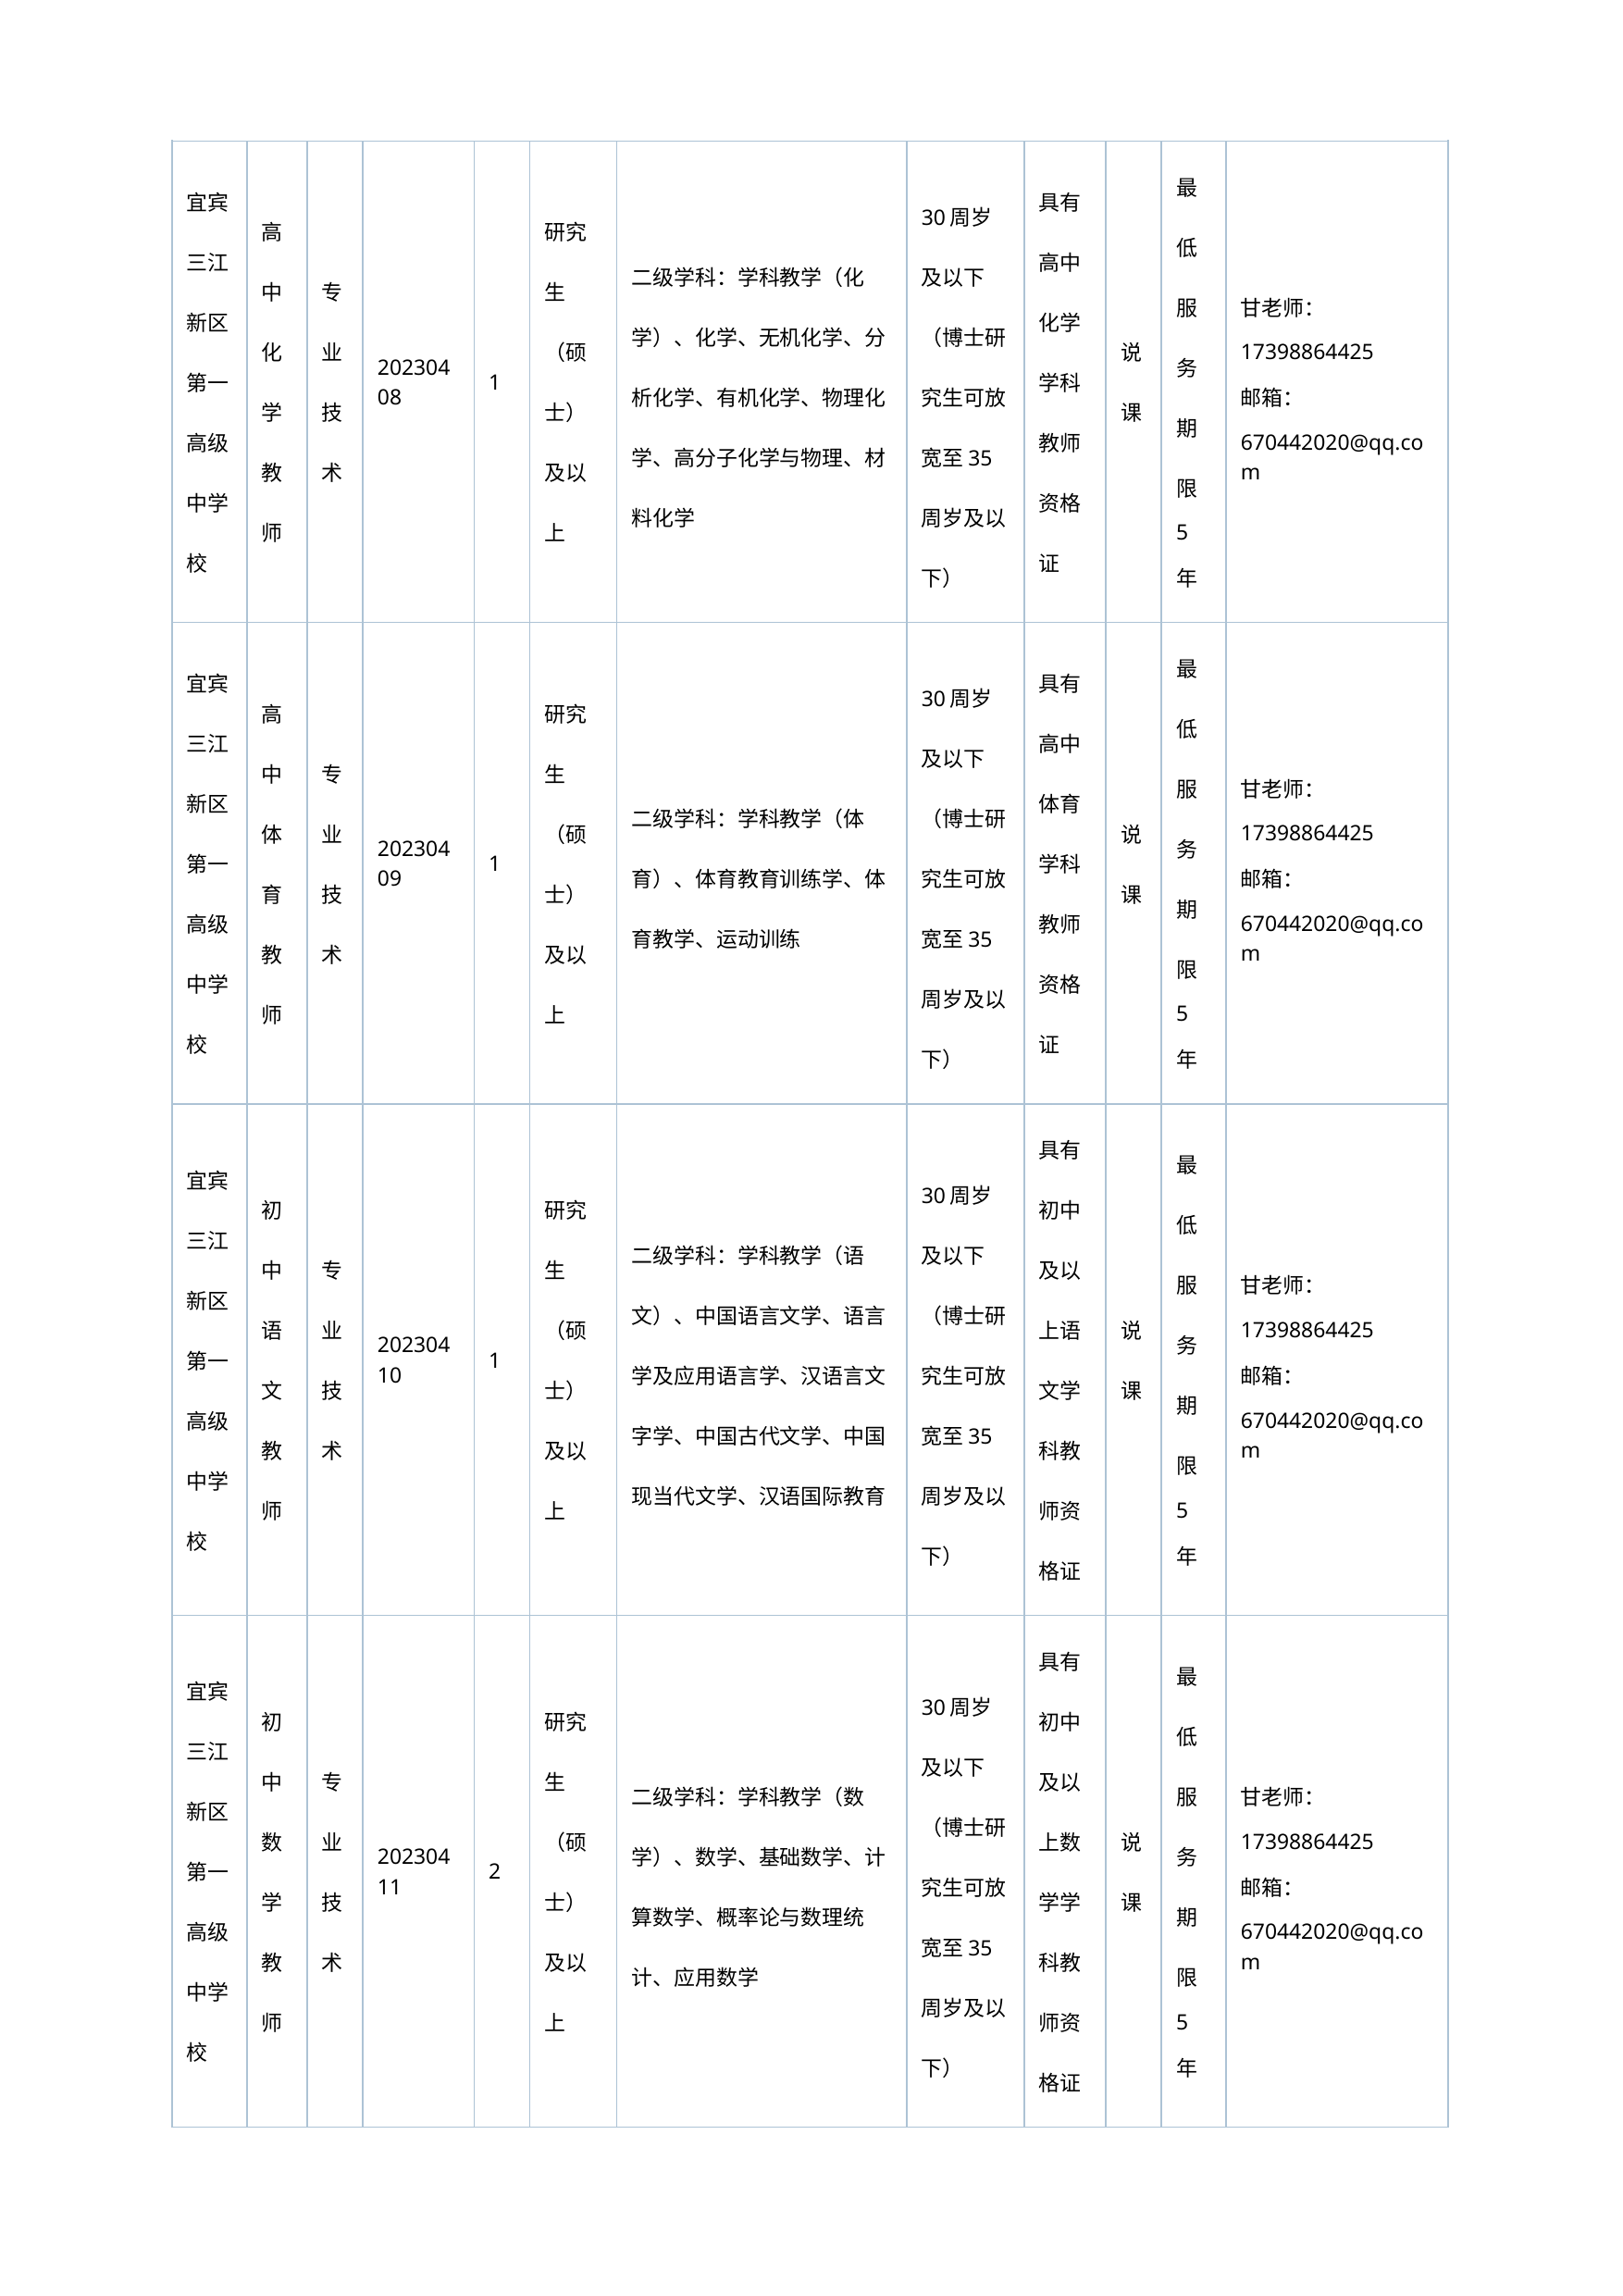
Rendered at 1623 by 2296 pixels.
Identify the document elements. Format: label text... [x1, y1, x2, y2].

table_cell 20230410 [364, 1105, 474, 1615]
table_cell 20230411 [364, 1616, 474, 2127]
table_cell 研究生（硕士）及以上 [530, 142, 616, 622]
table_cell 1 [475, 142, 529, 622]
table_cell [908, 1616, 1023, 2127]
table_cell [908, 142, 1023, 622]
table_cell 初中数学教师 [248, 1616, 306, 2127]
table_cell 专业技术 [308, 142, 362, 622]
table_cell 研究生（硕士）及以上 [530, 1105, 616, 1615]
table_cell 高中化学教师 [248, 142, 306, 622]
table_cell 20230409 [364, 623, 474, 1103]
table_cell 说课 [1107, 1616, 1160, 2127]
table_cell 20230408 [364, 142, 474, 622]
table_cell 1 [475, 623, 529, 1103]
table_cell 二级学科：学科教学（体育）、体育教育训练学、体育教学、运动训练 [617, 623, 906, 1103]
table_cell 30周岁及以下（博士研究生可放宽至35周岁及以下） [908, 1105, 1023, 1615]
table_cell 2 [475, 1616, 529, 2127]
table_cell 最低服务期限5年 [1162, 1105, 1225, 1615]
table_cell 具有初中及以上语文学科教师资格证 [1025, 1105, 1105, 1615]
table_cell 二级学科：学科教学（语文）、中国语言文学、语言学及应用语言学、汉语言文字学、中国古代文学、中国现当代文学、汉语国际教育 [617, 1105, 906, 1615]
table_cell 说课 [1107, 142, 1160, 622]
table_cell 初中语文教师 [248, 1105, 306, 1615]
table_cell 甘老师：17398864425 邮箱：670442020@qq.com [1227, 623, 1447, 1103]
table_cell 二级学科：学科教学（数学）、数学、基础数学、计算数学、概率论与数理统计、应用数学 [617, 1616, 906, 2127]
table_cell 宜宾三江新区第一高级中学校 [173, 142, 246, 622]
table_cell 宜宾三江新区第一高级中学校 [173, 623, 246, 1103]
table_cell 二级学科：学科教学（化学）、化学、无机化学、分析化学、有机化学、物理化学、高分子化学与物理、材料化学 [617, 142, 906, 622]
table_cell 甘老师：17398864425 邮箱：670442020@qq.com [1227, 1105, 1447, 1615]
table_cell 专业技术 [308, 1616, 362, 2127]
table_cell 宜宾三江新区第一高级中学校 [173, 1616, 246, 2127]
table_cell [1227, 142, 1447, 622]
table_cell 甘老师：17398864425 邮箱：670442020@qq.com [1227, 1616, 1447, 2127]
table_cell 研究生（硕士）及以上 [530, 1616, 616, 2127]
table_cell 专业技术 [308, 623, 362, 1103]
table_cell 具有初中及以上数学学科教师资格证 [1025, 1616, 1105, 2127]
table_cell 研究生（硕士）及以上 [530, 623, 616, 1103]
table_cell 宜宾三江新区第一高级中学校 [173, 1105, 246, 1615]
table_cell 30周岁及以下（博士研究生可放宽至35周岁及以下） [908, 623, 1023, 1103]
table_cell 1 [475, 1105, 529, 1615]
table_cell 说课 [1107, 1105, 1160, 1615]
table_cell 最低服务期限5年 [1162, 142, 1225, 622]
table_cell 最低服务期限5年 [1162, 623, 1225, 1103]
table_cell 具有高中体育学科教师资格证 [1025, 623, 1105, 1103]
table_cell 最低服务期限5年 [1162, 1616, 1225, 2127]
table_cell 专业技术 [308, 1105, 362, 1615]
table_cell 高中体育教师 [248, 623, 306, 1103]
table_cell 具有高中化学学科教师资格证 [1025, 142, 1105, 622]
table_cell 说课 [1107, 623, 1160, 1103]
